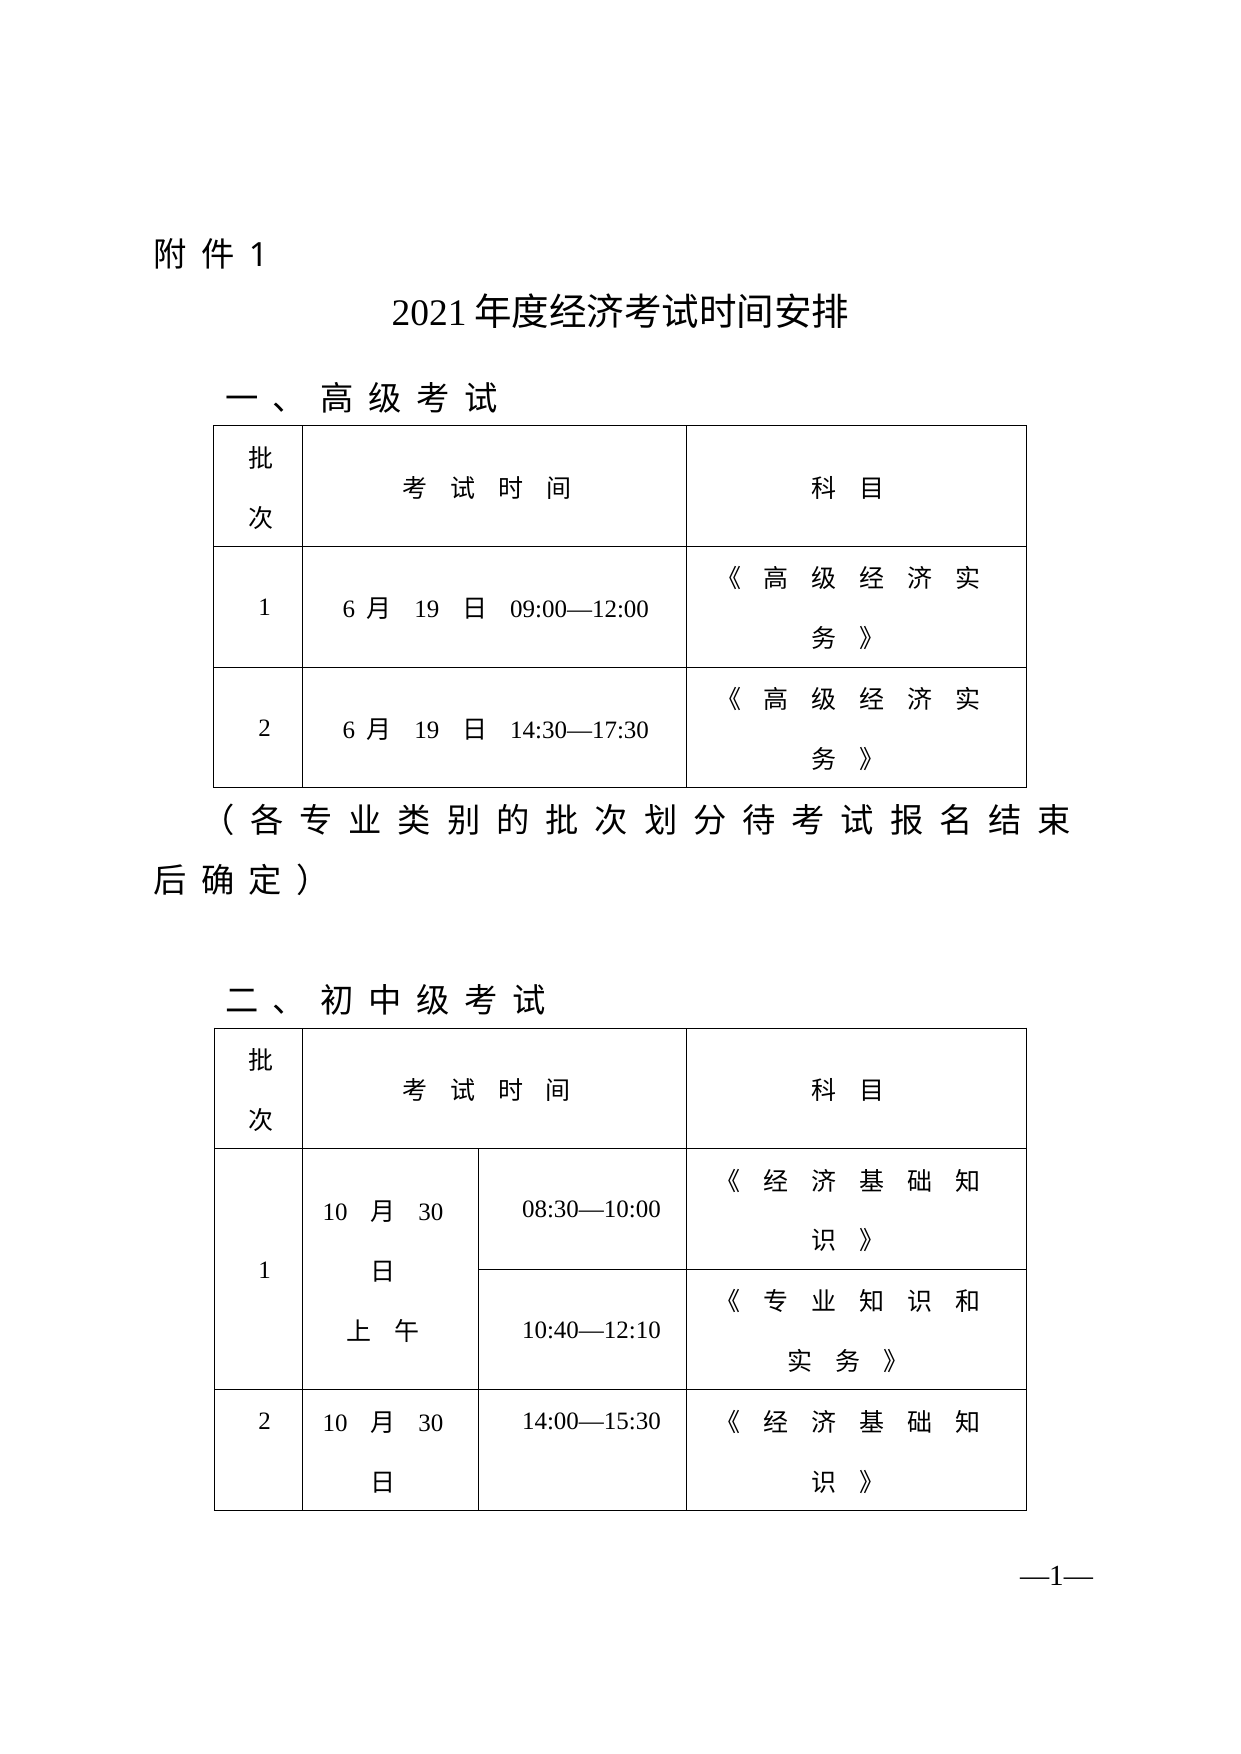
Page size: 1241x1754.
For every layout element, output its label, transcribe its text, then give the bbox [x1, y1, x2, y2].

table_header 考试时间 [303, 426, 686, 546]
text 附件1 [153, 222, 1087, 281]
table_cell 《高级经济实务》 [687, 668, 1026, 787]
table_header 考试时间 [303, 1029, 686, 1148]
table_cell 14:00—15:30 [479, 1390, 686, 1510]
table_cell 《经济基础知识》 [687, 1149, 1026, 1269]
text 一、高级考试 [153, 366, 1087, 425]
table_header 科目 [687, 1029, 1026, 1148]
table_header 科目 [687, 426, 1026, 546]
table_cell 10月30日 上午 [303, 1149, 478, 1389]
table_cell 6月19日09:00—12:00 [303, 547, 686, 667]
text 二、初中级考试 [153, 968, 1087, 1027]
table_cell 08:30—10:00 [479, 1149, 686, 1269]
table_cell 《专业知识和实务》 [687, 1270, 1026, 1389]
table_cell 1 [215, 1149, 302, 1389]
table_cell 1 [214, 547, 302, 667]
table_cell 10:40—12:10 [479, 1270, 686, 1389]
text （各专业类别的批次划分待考试报名结束后确定） [153, 788, 1087, 908]
table_cell 《高级经济实务》 [687, 547, 1026, 667]
table_cell 2 [215, 1390, 302, 1510]
table_cell 2 [214, 668, 302, 787]
table_cell 10月30日 下午 [303, 1390, 478, 1510]
table_cell 《经济基础知识》 [687, 1390, 1026, 1510]
table_cell 6月19日14:30—17:30 [303, 668, 686, 787]
table_header 批次 [214, 426, 302, 546]
text 2021年度经济考试时间安排 [153, 281, 1087, 336]
table_header 批次 [215, 1029, 302, 1148]
